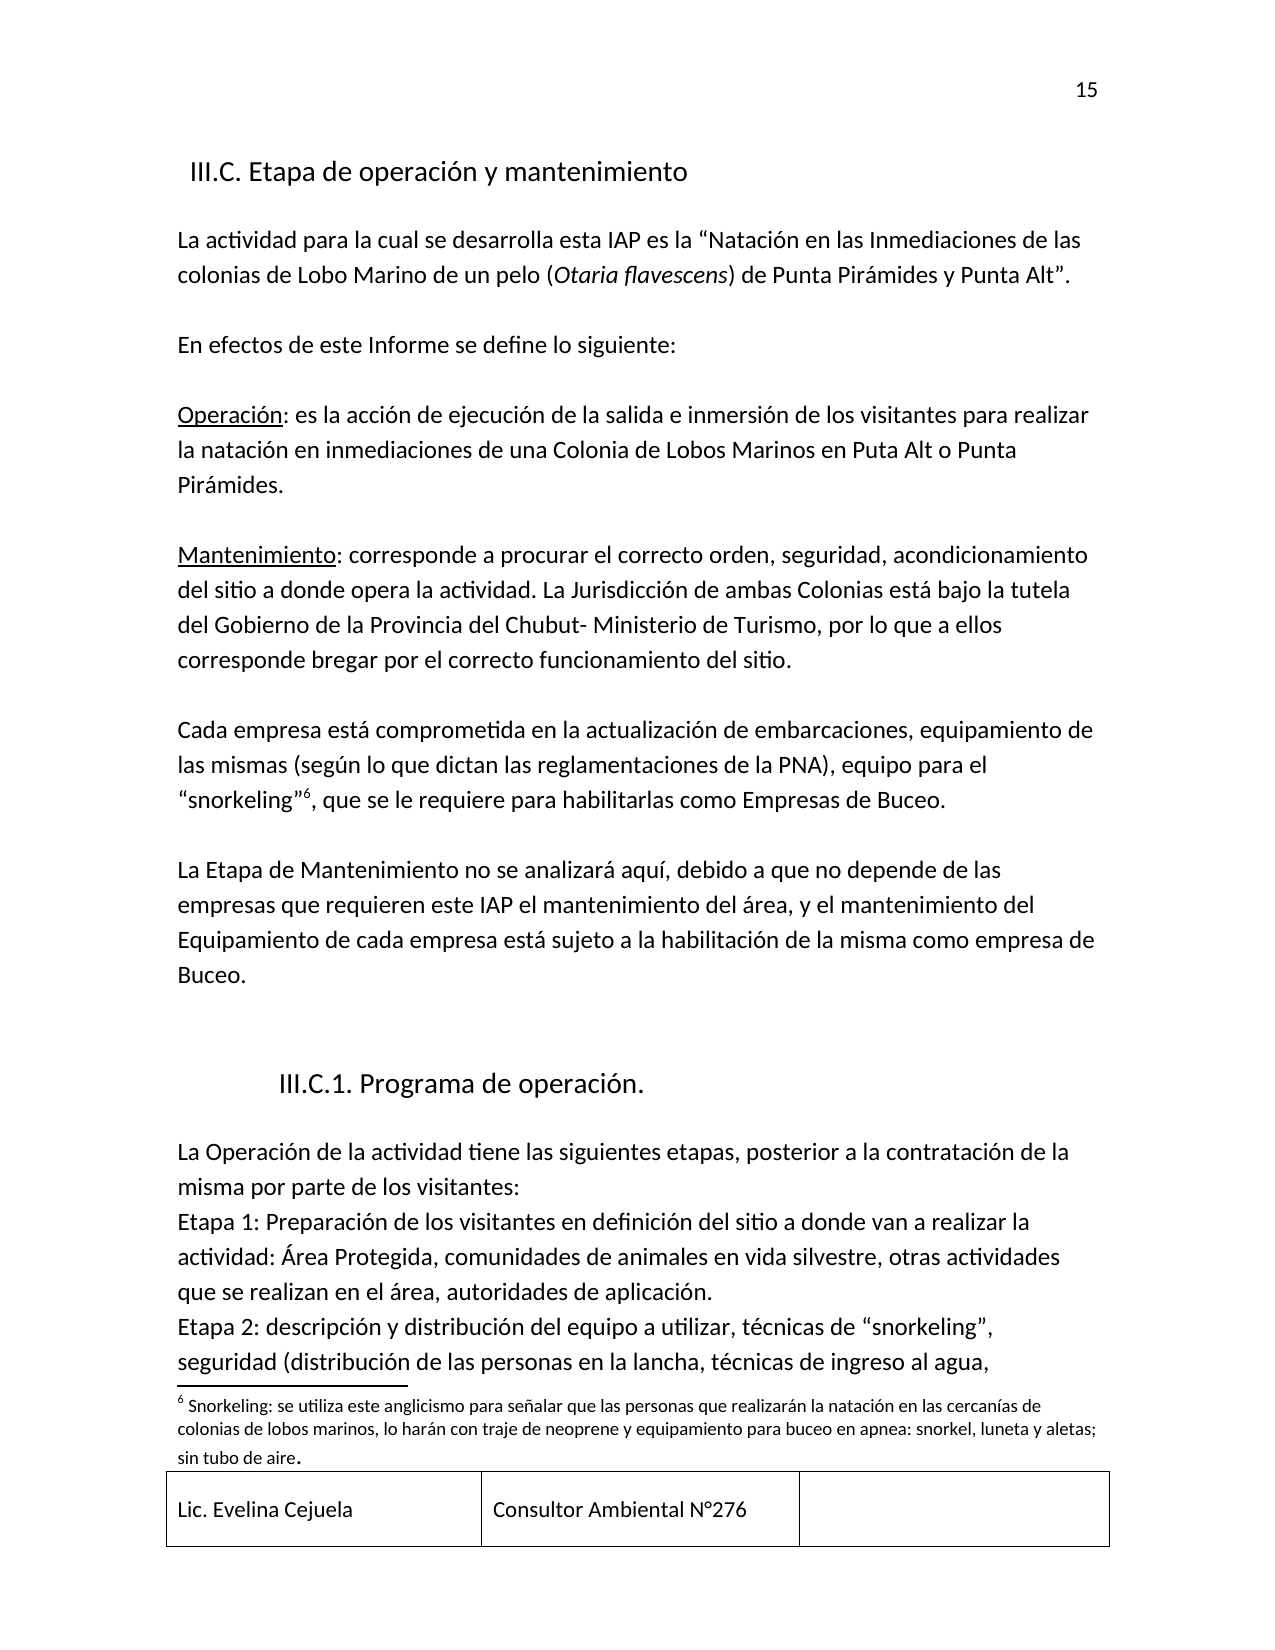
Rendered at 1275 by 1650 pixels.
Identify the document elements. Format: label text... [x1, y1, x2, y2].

text Mantenimiento: corresponde a procurar el correcto orden, seguridad, acondicionamiento del sitio a donde opera la actividad. La Jurisdicción de ambas Colonias está bajo la tutela del Gobierno de la Provincia del Chubut- Ministerio de Turismo, por lo que a ellos corresponde bregar por el correcto funcionamiento del sitio. [177, 539, 1098, 675]
text En efectos de este Informe se define lo siguiente: [177, 329, 1098, 360]
text Operación: es la acción de ejecución de la salida e inmersión de los visitantes para realizar la natación en inmediaciones de una Colonia de Lobos Marinos en Puta Alt o Punta Pirámides. [177, 399, 1098, 500]
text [177, 1311, 1098, 1376]
subtitle III.C.1. Programa de operación. [278, 1065, 1098, 1101]
text La actividad para la cual se desarrolla esta IAP es la “Natación en las Inmediaciones de las colonias de Lobo Marino de un pelo (Otaria flavescens) de Punta Pirámides y Punta Alt”. [177, 224, 1098, 290]
text Cada empresa está comprometida en la actualización de embarcaciones, equipamiento de las mismas (según lo que dictan las reglamentaciones de la PNA), equipo para el “snorkeling”, que se le requiere para habilitarlas como Empresas de Buceo. [177, 714, 1098, 815]
text La Operación de la actividad tiene las siguientes etapas, posterior a la contratación de la misma por parte de los visitantes: [177, 1136, 1098, 1201]
text Etapa 1: Preparación de los visitantes en definición del sitio a donde van a realizar la actividad: Área Protegida, comunidades de animales en vida silvestre, otras actividades que se realizan en el área, autoridades de aplicación. [177, 1206, 1098, 1306]
text La Etapa de Mantenimiento no se analizará aquí, debido a que no depende de las empresas que requieren este IAP el mantenimiento del área, y el mantenimiento del Equipamiento de cada empresa está sujeto a la habilitación de la misma como empresa de Buceo. [177, 854, 1098, 990]
subtitle III.C. Etapa de operación y mantenimiento [189, 153, 1098, 189]
